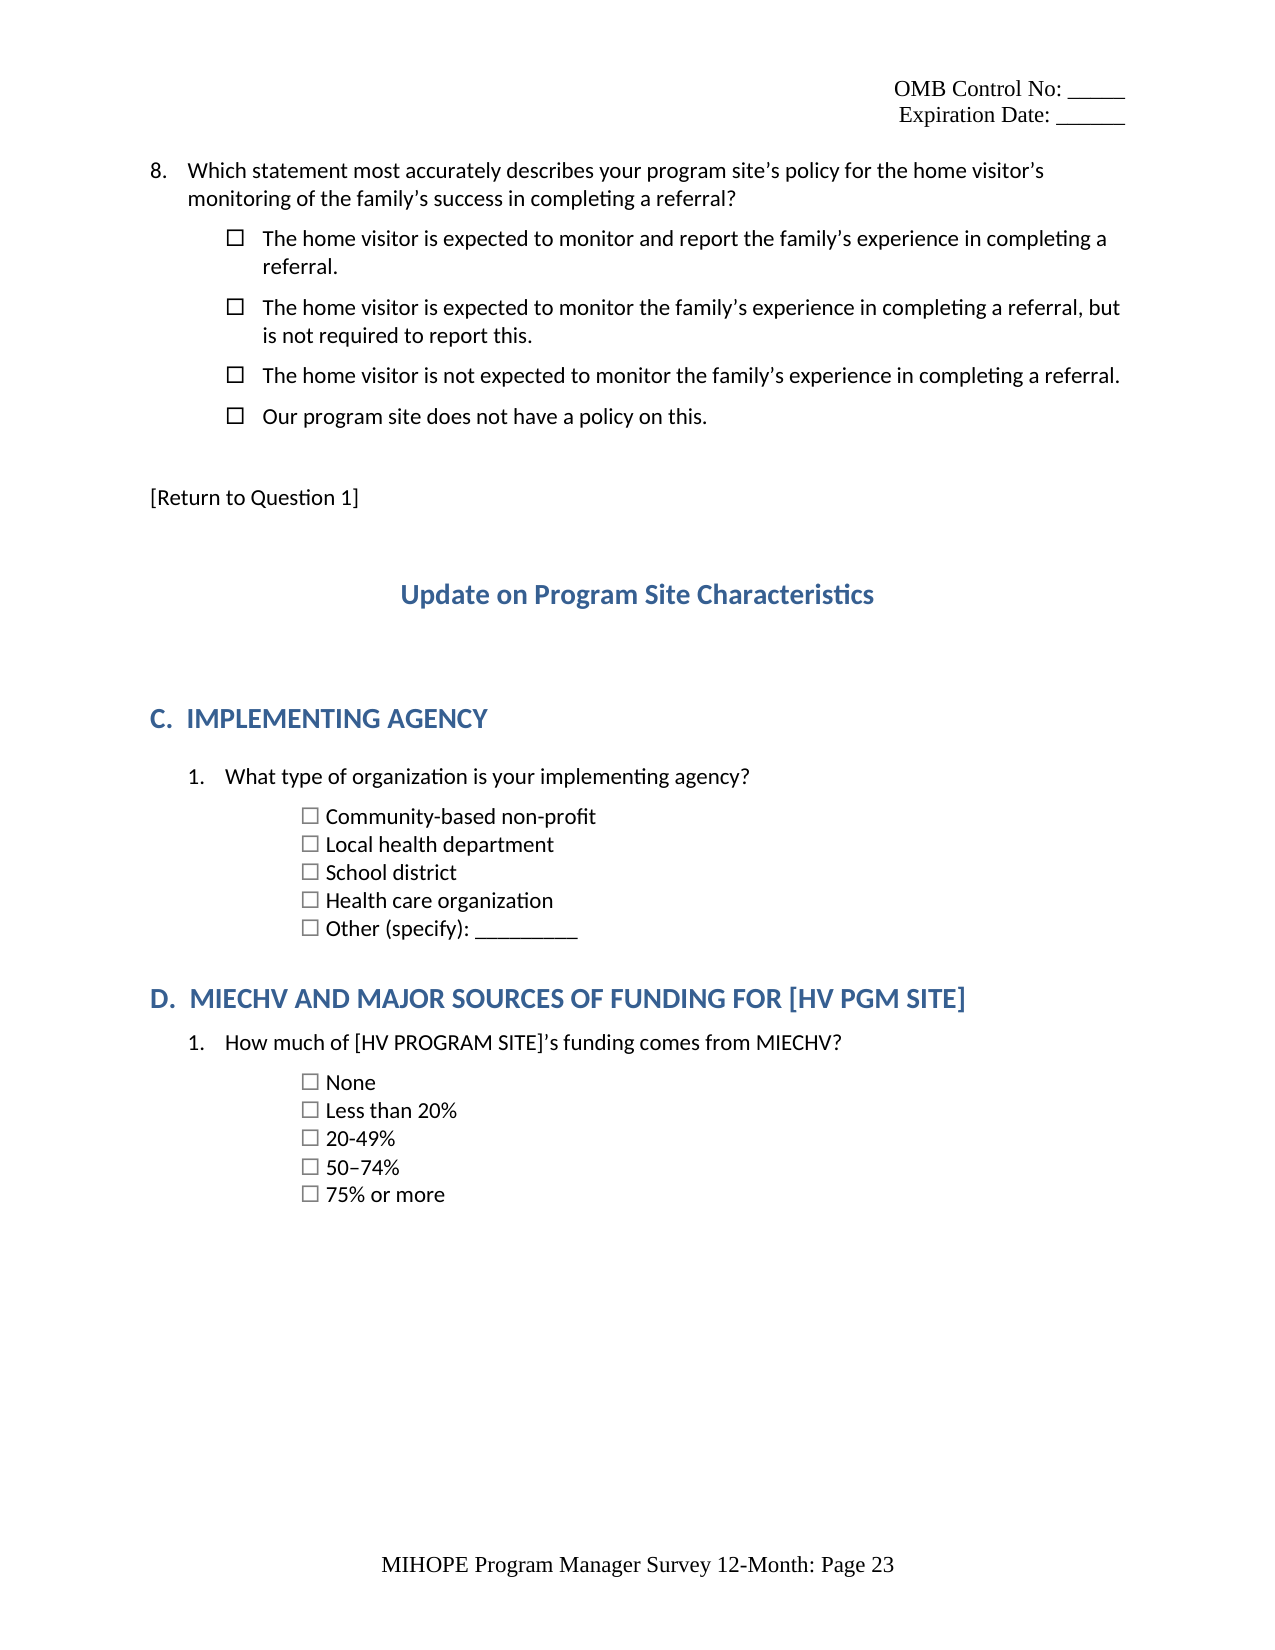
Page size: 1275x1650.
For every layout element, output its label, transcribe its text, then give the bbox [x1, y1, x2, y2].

text The home visitor is expected to monitor the family’s experience in completing a referral, but is not required to report this. [225, 293, 1125, 349]
text D. MIECHV AND MAJOR SOURCES OF FUNDING FOR [HV PGM SITE] [150, 980, 1125, 1016]
text 8. Which statement most accurately describes your program site’s policy for the home visitor’s monitoring of the family’s success in completing a referral? [150, 156, 1125, 212]
text School district [225, 858, 1125, 886]
text 1. What type of organization is your implementing agency? [187, 762, 1125, 790]
text Less than 20% [225, 1097, 1125, 1124]
text None [225, 1068, 1125, 1097]
text Community-based non-profit [300, 802, 1125, 830]
text 50–74% [225, 1153, 1125, 1181]
text Local health department [225, 830, 1125, 858]
text The home visitor is expected to monitor and report the family’s experience in completing a referral. [225, 224, 1125, 280]
text The home visitor is not expected to monitor the family’s experience in completing a referral. [225, 361, 1125, 389]
list Our program site does not have a policy on this. [225, 402, 1125, 430]
text Health care organization [225, 886, 1125, 914]
text [Return to Question 1] [150, 483, 1125, 511]
text C. IMPLEMENTING AGENCY [150, 700, 1125, 736]
text 20-49% [225, 1124, 1125, 1153]
text 75% or more [225, 1181, 1125, 1209]
text Update on Program Site Characteristics [150, 576, 1125, 612]
list How much of [HV PROGRAM SITE]’s funding comes from MIECHV? [187, 1028, 1125, 1056]
text Other (specify): _________ [225, 914, 1125, 942]
